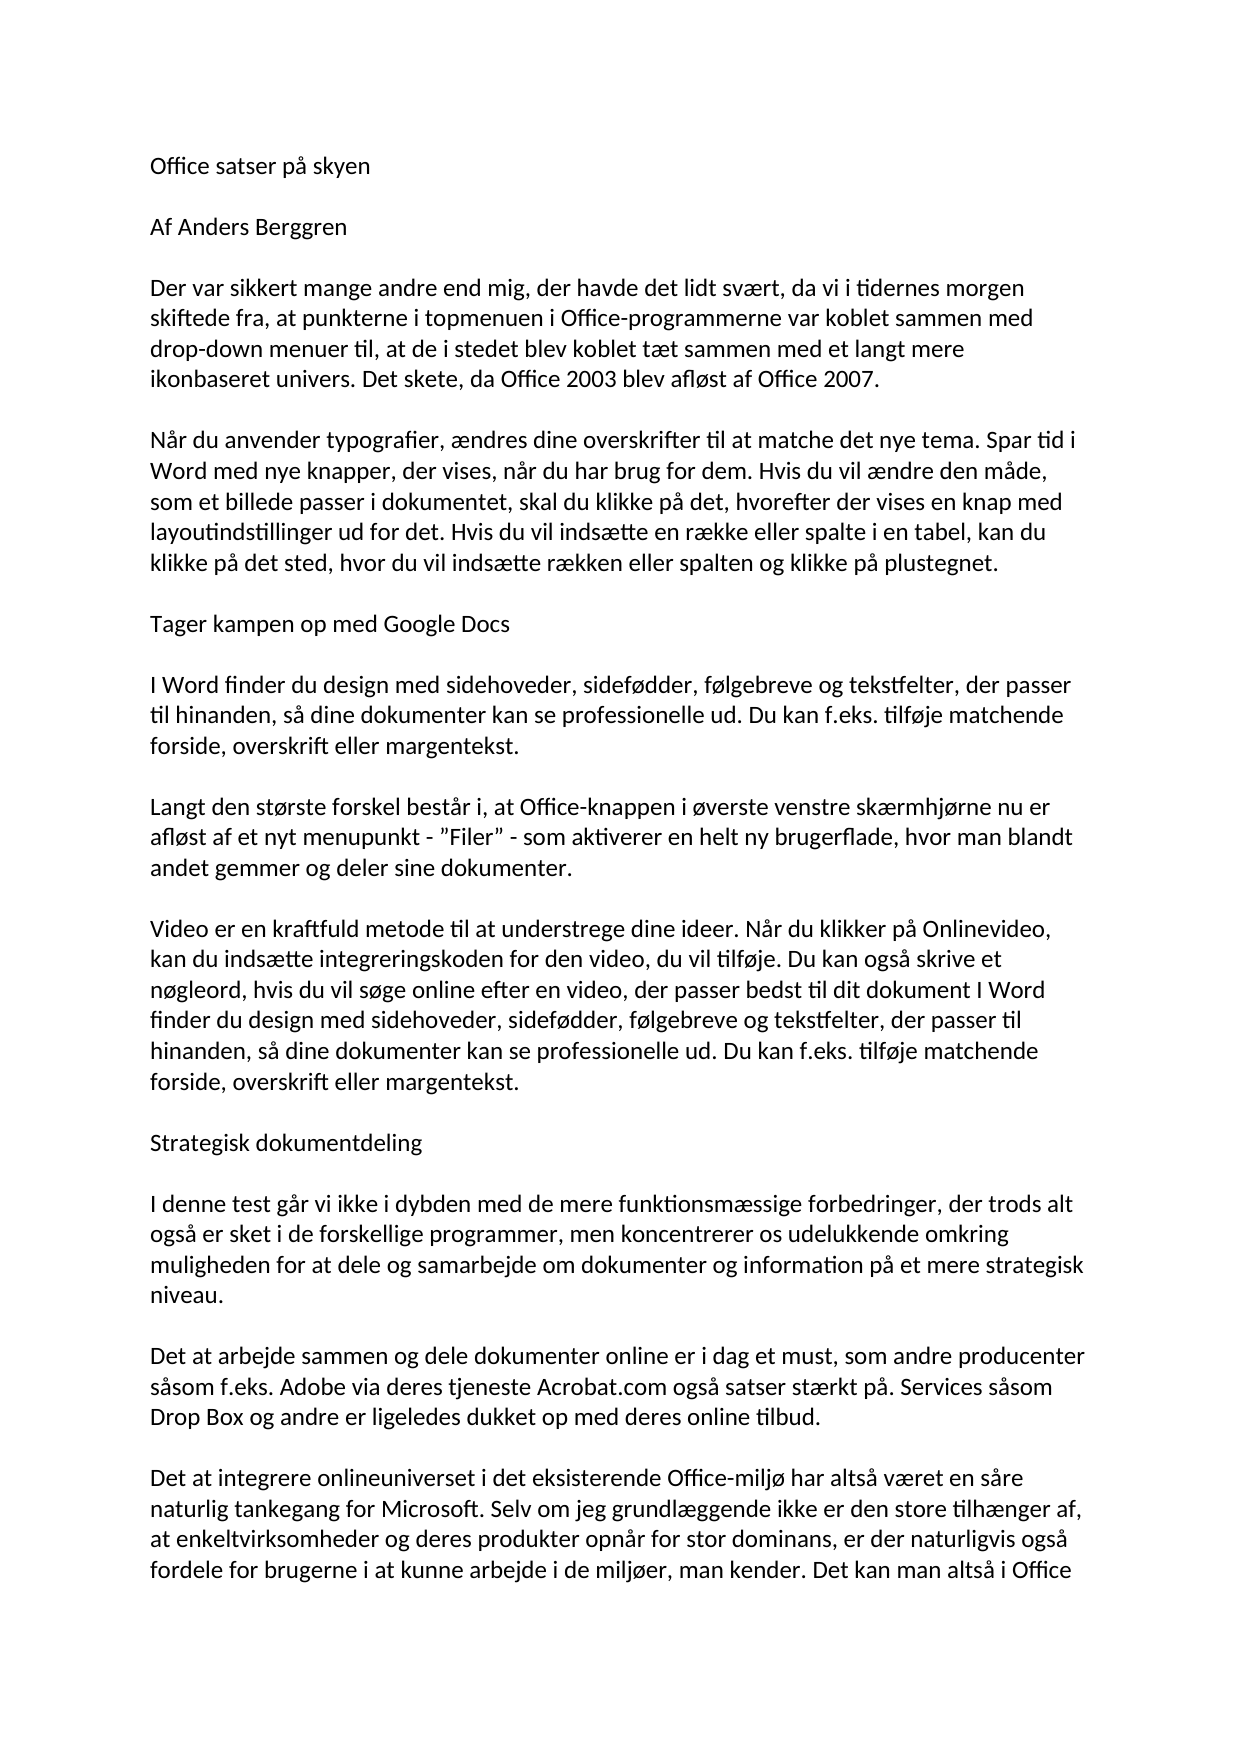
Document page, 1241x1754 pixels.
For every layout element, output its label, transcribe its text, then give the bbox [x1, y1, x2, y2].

text Der var sikkert mange andre end mig, der havde det lidt svært, da vi i tidernes morgen skiftede fra, at punkterne i topmenuen i Office-programmerne var koblet sammen med drop-down menuer til, at de i stedet blev koblet tæt sammen med et langt mere ikonbaseret univers. Det skete, da Office 2003 blev afløst af Office 2007. [150, 272, 1090, 394]
text I Word finder du design med sidehoveder, sidefødder, følgebreve og tekstfelter, der passer til hinanden, så dine dokumenter kan se professionelle ud. Du kan f.eks. tilføje matchende forside, overskrift eller margentekst. [150, 669, 1090, 760]
text Video er en kraftfuld metode til at understrege dine ideer. Når du klikker på Onlinevideo, kan du indsætte integreringskoden for den video, du vil tilføje. Du kan også skrive et nøgleord, hvis du vil søge online efter en video, der passer bedst til dit dokument I Word finder du design med sidehoveder, sidefødder, følgebreve og tekstfelter, der passer til hinanden, så dine dokumenter kan se professionelle ud. Du kan f.eks. tilføje matchende forside, overskrift eller margentekst. [150, 913, 1090, 1096]
text Af Anders Berggren [150, 211, 1090, 242]
text Når du anvender typografier, ændres dine overskrifter til at matche det nye tema. Spar tid i Word med nye knapper, der vises, når du har brug for dem. Hvis du vil ændre den måde, som et billede passer i dokumentet, skal du klikke på det, hvorefter der vises en knap med layoutindstillinger ud for det. Hvis du vil indsætte en række eller spalte i en tabel, kan du klikke på det sted, hvor du vil indsætte rækken eller spalten og klikke på plustegnet. [150, 425, 1090, 577]
text Tager kampen op med Google Docs [150, 608, 1090, 638]
text Strategisk dokumentdeling [150, 1127, 1090, 1157]
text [150, 1462, 1090, 1584]
text Det at arbejde sammen og dele dokumenter online er i dag et must, som andre producenter såsom f.eks. Adobe via deres tjeneste Acrobat.com også satser stærkt på. Services såsom Drop Box og andre er ligeledes dukket op med deres online tilbud. [150, 1340, 1090, 1432]
text Langt den største forskel består i, at Office-knappen i øverste venstre skærmhjørne nu er afløst af et nyt menupunkt - ”Filer” - som aktiverer en helt ny brugerflade, hvor man blandt andet gemmer og deler sine dokumenter. [150, 791, 1090, 882]
text I denne test går vi ikke i dybden med de mere funktionsmæssige forbedringer, der trods alt også er sket i de forskellige programmer, men koncentrerer os udelukkende omkring muligheden for at dele og samarbejde om dokumenter og information på et mere strategisk niveau. [150, 1188, 1090, 1310]
text Office satser på skyen [150, 150, 1090, 181]
